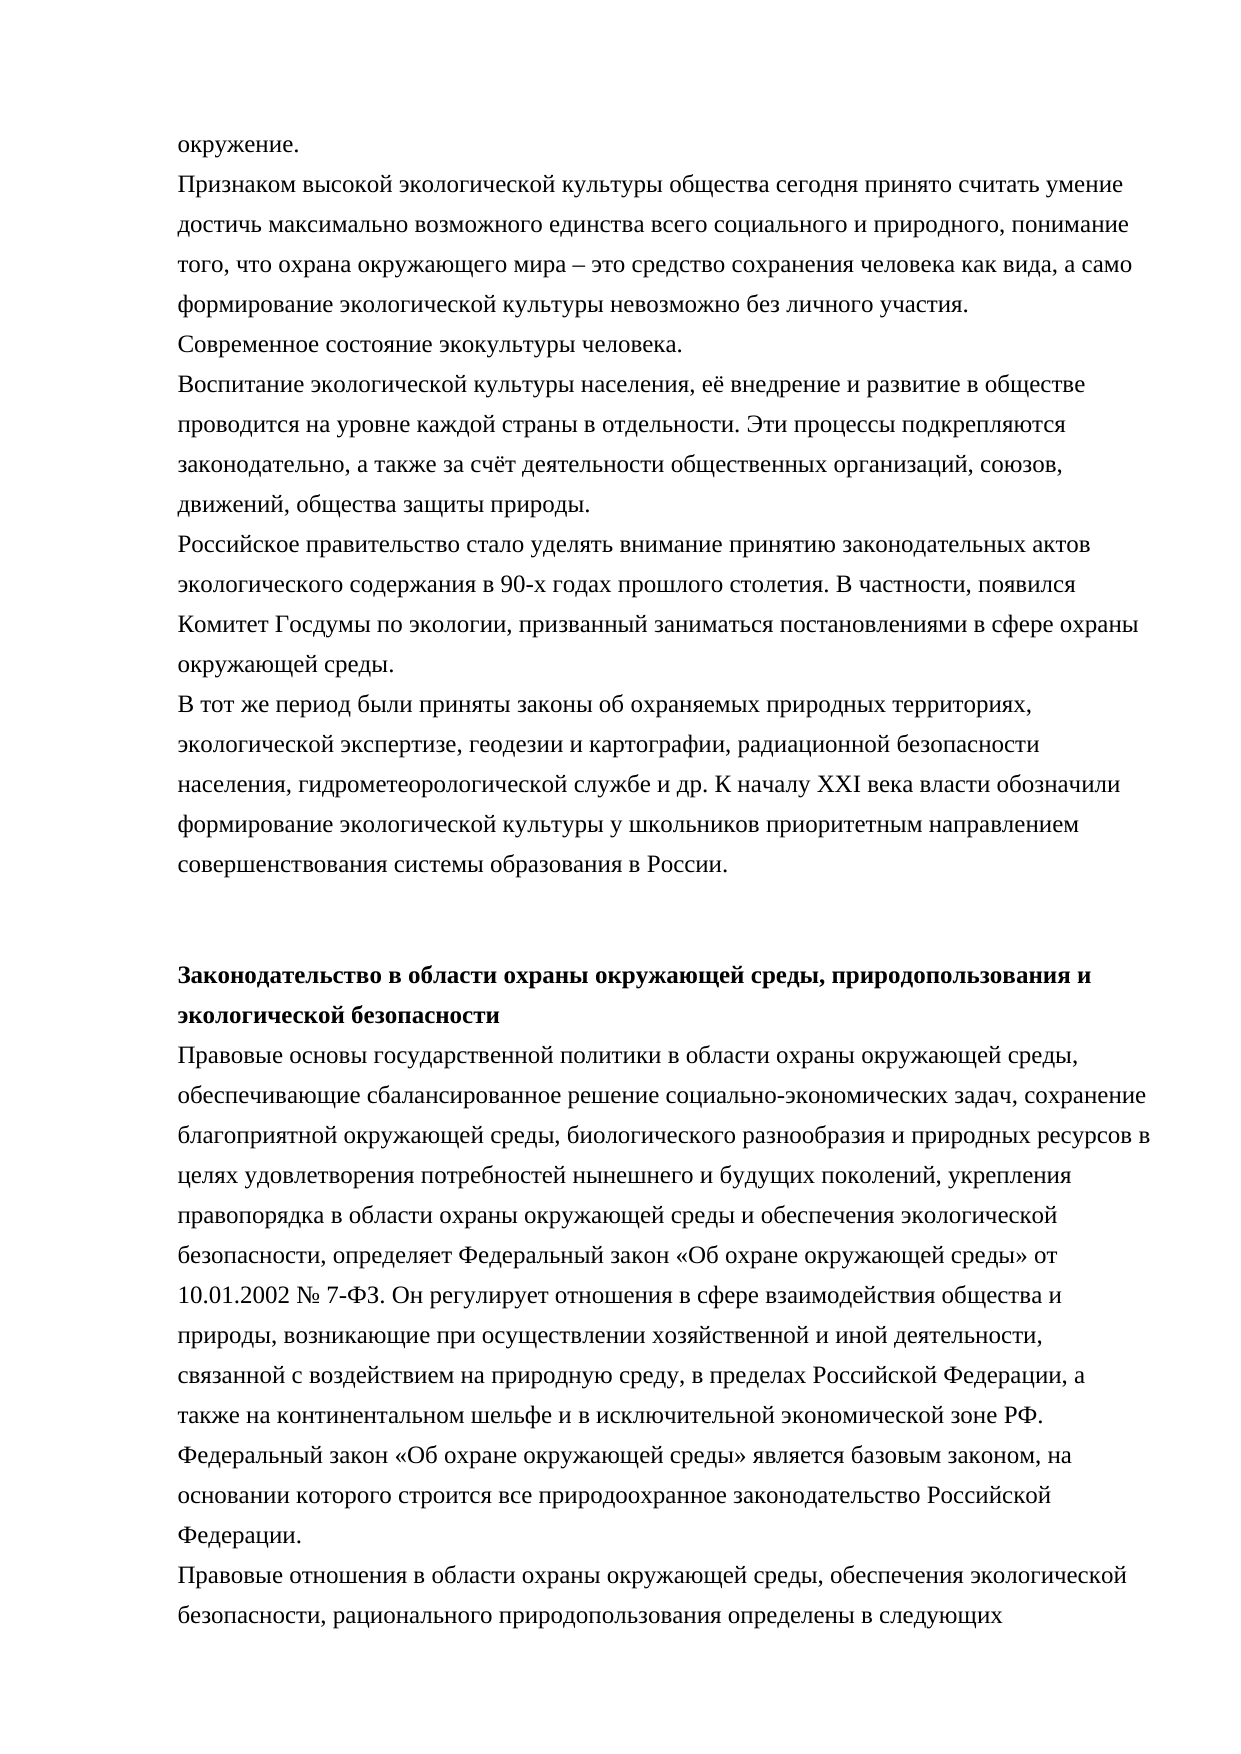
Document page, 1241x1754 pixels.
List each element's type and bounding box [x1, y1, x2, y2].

text [177, 118, 1152, 878]
text [177, 909, 1152, 1629]
